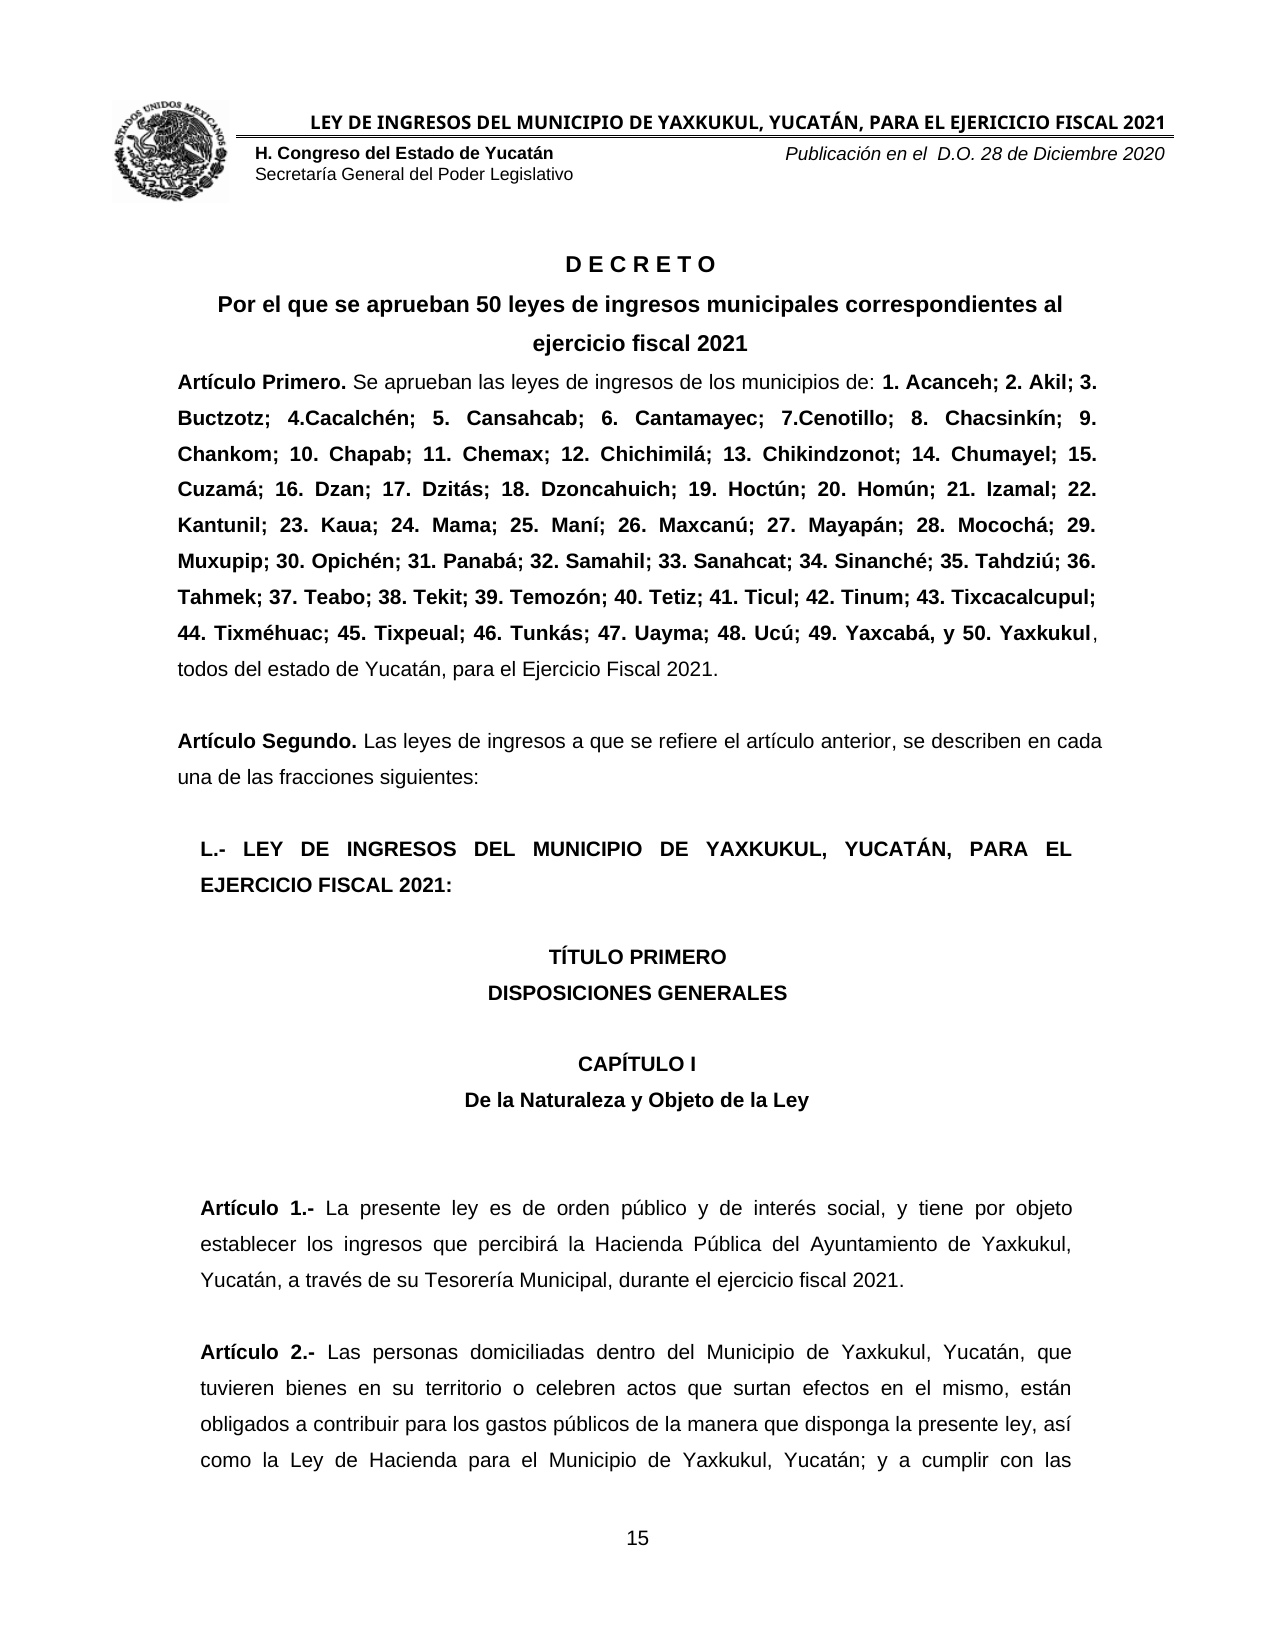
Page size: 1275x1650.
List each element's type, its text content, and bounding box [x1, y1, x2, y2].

text Artículo 1.- La presente ley es de orden público y de interés social, y tiene por objeto establecer los ingresos que percibirá la Hacienda Pública del Ayuntamiento de Yaxkukul, Yucatán, a través de su Tesorería Municipal, durante el ejercicio fiscal 2021. [200, 1196, 1073, 1292]
text TÍTULO PRIMERO [177, 944, 1098, 968]
text L.- LEY DE INGRESOS DEL MUNICIPIO DE YAXKUKUL, YUCATÁN, PARA EL EJERCICIO FISCAL 2021: [200, 837, 1073, 897]
text D E C R E T O [177, 251, 1103, 277]
text CAPÍTULO I [510, 1052, 764, 1076]
text Artículo Segundo. Las leyes de ingresos a que se refiere el artículo anterior, se describen en cada una de las fracciones siguientes: [177, 729, 1103, 789]
text Artículo Primero. Se aprueban las leyes de ingresos de los municipios de: 1. Acanceh; 2. Akil; 3. Buctzotz; 4.Cacalchén; 5. Cansahcab; 6. Cantamayec; 7.Cenotillo; 8. Chacsinkín; 9. Chankom; 10. Chapab; 11. Chemax; 12. Chichimilá; 13. Chikindzonot; 14. Chumayel; 15. Cuzamá; 16. Dzan; 17. Dzitás; 18. Dzoncahuich; 19. Hoctún; 20. Homún; 21. Izamal; 22. Kantunil; 23. Kaua; 24. Mama; 25. Maní; 26. Maxcanú; 27. Mayapán; 28. Mocochá; 29. Muxupip; 30. Opichén; 31. Panabá; 32. Samahil; 33. Sanahcat; 34. Sinanché; 35. Tahdziú; 36. Tahmek; 37. Teabo; 38. Tekit; 39. Temozón; 40. Tetiz; 41. Ticul; 42. Tinum; 43. Tixcacalcupul; 44. Tixméhuac; 45. Tixpeual; 46. Tunkás; 47. Uayma; 48. Ucú; 49. Yaxcabá, y 50. Yaxkukul, todos del estado de Yucatán, para el Ejercicio Fiscal 2021. [177, 369, 1098, 681]
text Por el que se aprueban 50 leyes de ingresos municipales correspondientes al ejercicio fiscal 2021 [177, 291, 1103, 356]
text De la Naturaleza y Objeto de la Ley [251, 1088, 1022, 1112]
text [200, 1340, 1073, 1472]
text DISPOSICIONES GENERALES [177, 980, 1098, 1004]
